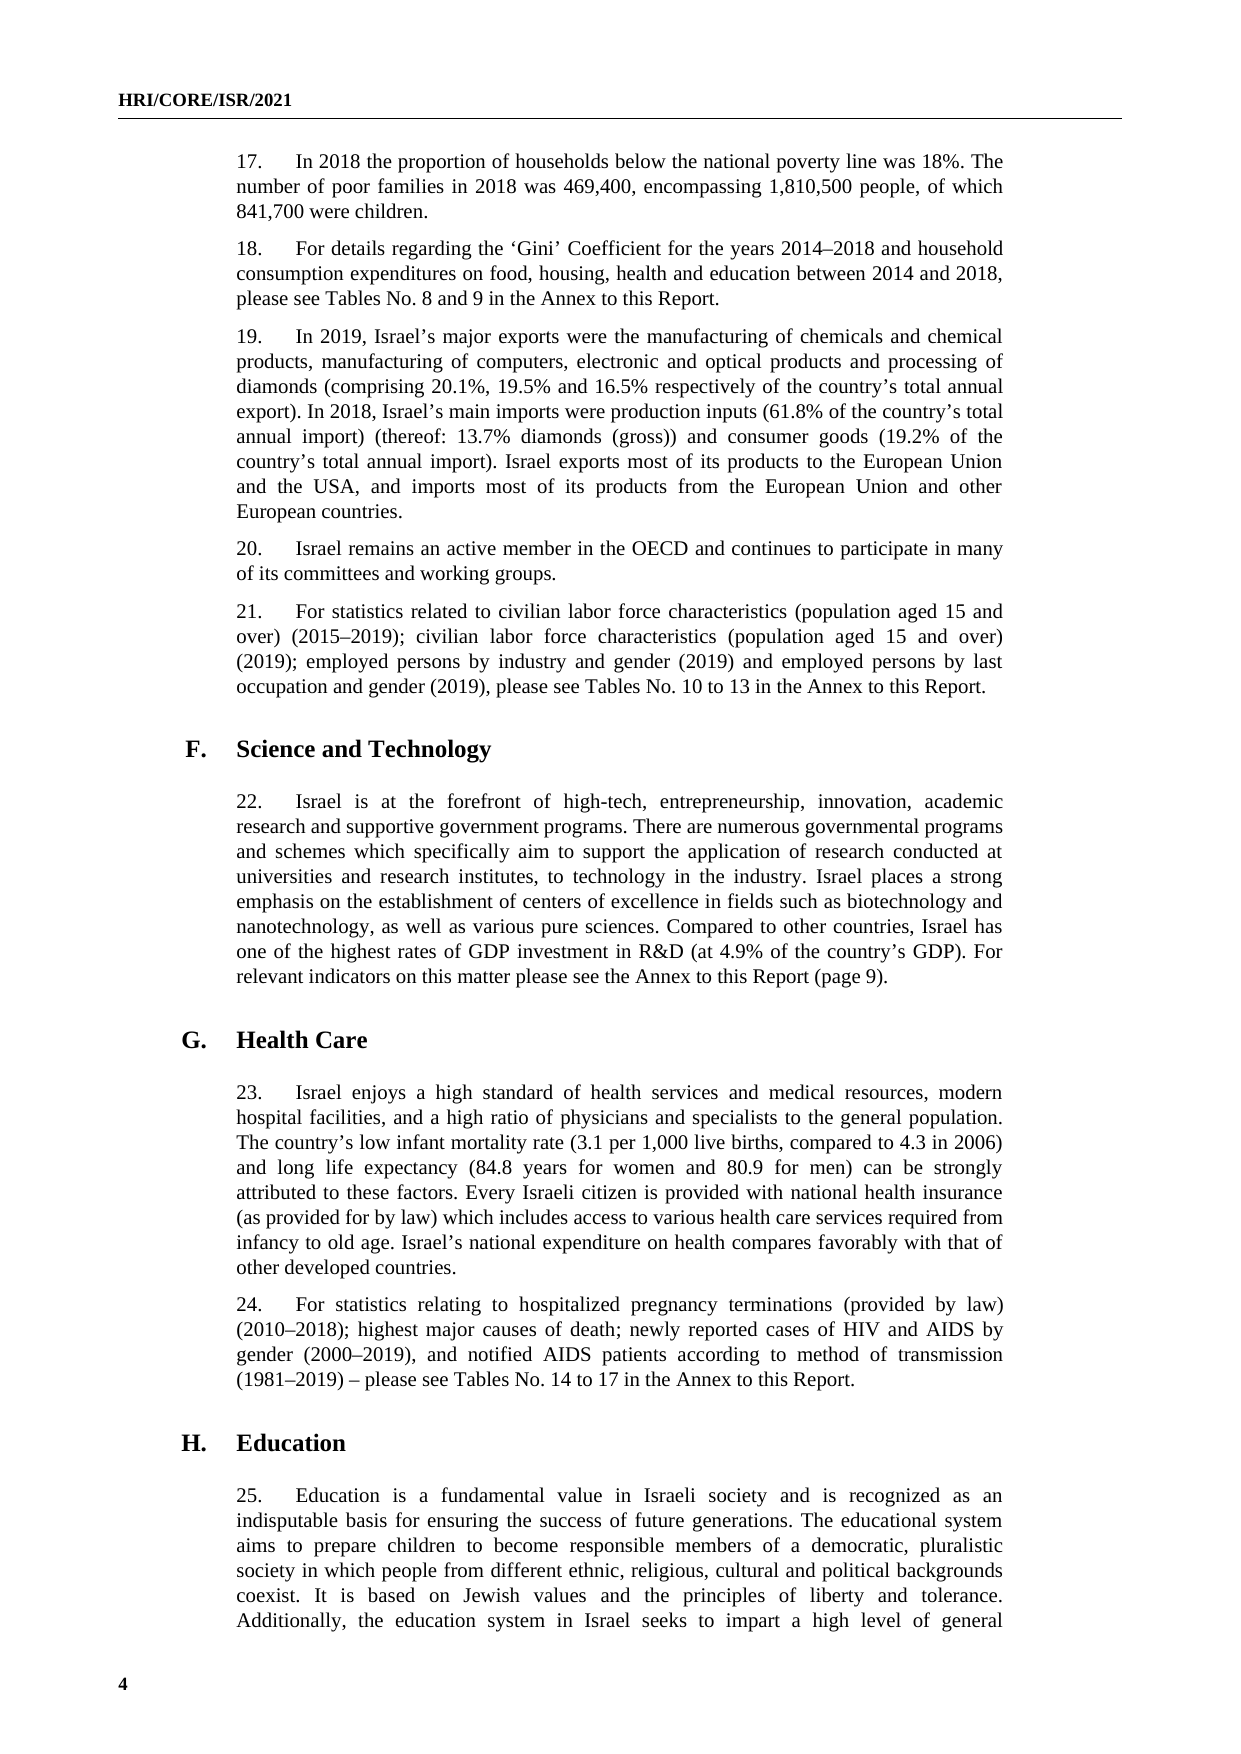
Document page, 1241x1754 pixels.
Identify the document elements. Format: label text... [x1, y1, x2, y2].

text 24. For statistics relating to hospitalized pregnancy terminations (provided by law) (2010–2018); highest major causes of death; newly reported cases of HIV and AIDS by gender (2000–2019), and notified AIDS patients according to method of transmission (1981–2019) – please see Tables No. 14 to 17 in the Annex to this Report. [236, 1291, 1004, 1391]
text F. Science and Technology [118, 735, 1004, 763]
text G. Health Care [118, 1026, 1004, 1054]
text 23. Israel enjoys a high standard of health services and medical resources, modern hospital facilities, and a high ratio of physicians and specialists to the general population. The country’s low infant mortality rate (3.1 per 1,000 live births, compared to 4.3 in 2006) and long life expectancy (84.8 years for women and 80.9 for men) can be strongly attributed to these factors. Every Israeli citizen is provided with national health insurance (as provided for by law) which includes access to various health care services required from infancy to old age. Israel’s national expenditure on health compares favorably with that of other developed countries. [236, 1079, 1004, 1279]
text 18. For details regarding the ‘Gini’ Coefficient for the years 2014–2018 and household consumption expenditures on food, housing, health and education between 2014 and 2018, please see Tables No. 8 and 9 in the Annex to this Report. [236, 235, 1004, 310]
text 19. In 2019, Israel’s major exports were the manufacturing of chemicals and chemical products, manufacturing of computers, electronic and optical products and processing of diamonds (comprising 20.1%, 19.5% and 16.5% respectively of the country’s total annual export). In 2018, Israel’s main imports were production inputs (61.8% of the country’s total annual import) (thereof: 13.7% diamonds (gross)) and consumer goods (19.2% of the country’s total annual import). Israel exports most of its products to the European Union and the USA, and imports most of its products from the European Union and other European countries. [236, 323, 1004, 523]
text H. Education [118, 1429, 1004, 1457]
text 20. Israel remains an active member in the OECD and continues to participate in many of its committees and working groups. [236, 535, 1004, 585]
text 17. In 2018 the proportion of households below the national poverty line was 18%. The number of poor families in 2018 was 469,400, encompassing 1,810,500 people, of which 841,700 were children. [236, 148, 1004, 223]
text 22. Israel is at the forefront of high-tech, entrepreneurship, innovation, academic research and supportive government programs. There are numerous governmental programs and schemes which specifically aim to support the application of research conducted at universities and research institutes, to technology in the industry. Israel places a strong emphasis on the establishment of centers of excellence in fields such as biotechnology and nanotechnology, as well as various pure sciences. Compared to other countries, Israel has one of the highest rates of GDP investment in R&D (at 4.9% of the country’s GDP). For relevant indicators on this matter please see the Annex to this Report (page 9). [236, 788, 1004, 988]
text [236, 1482, 1004, 1632]
text 21. For statistics related to civilian labor force characteristics (population aged 15 and over) (2015–2019); civilian labor force characteristics (population aged 15 and over) (2019); employed persons by industry and gender (2019) and employed persons by last occupation and gender (2019), please see Tables No. 10 to 13 in the Annex to this Report. [236, 598, 1004, 698]
